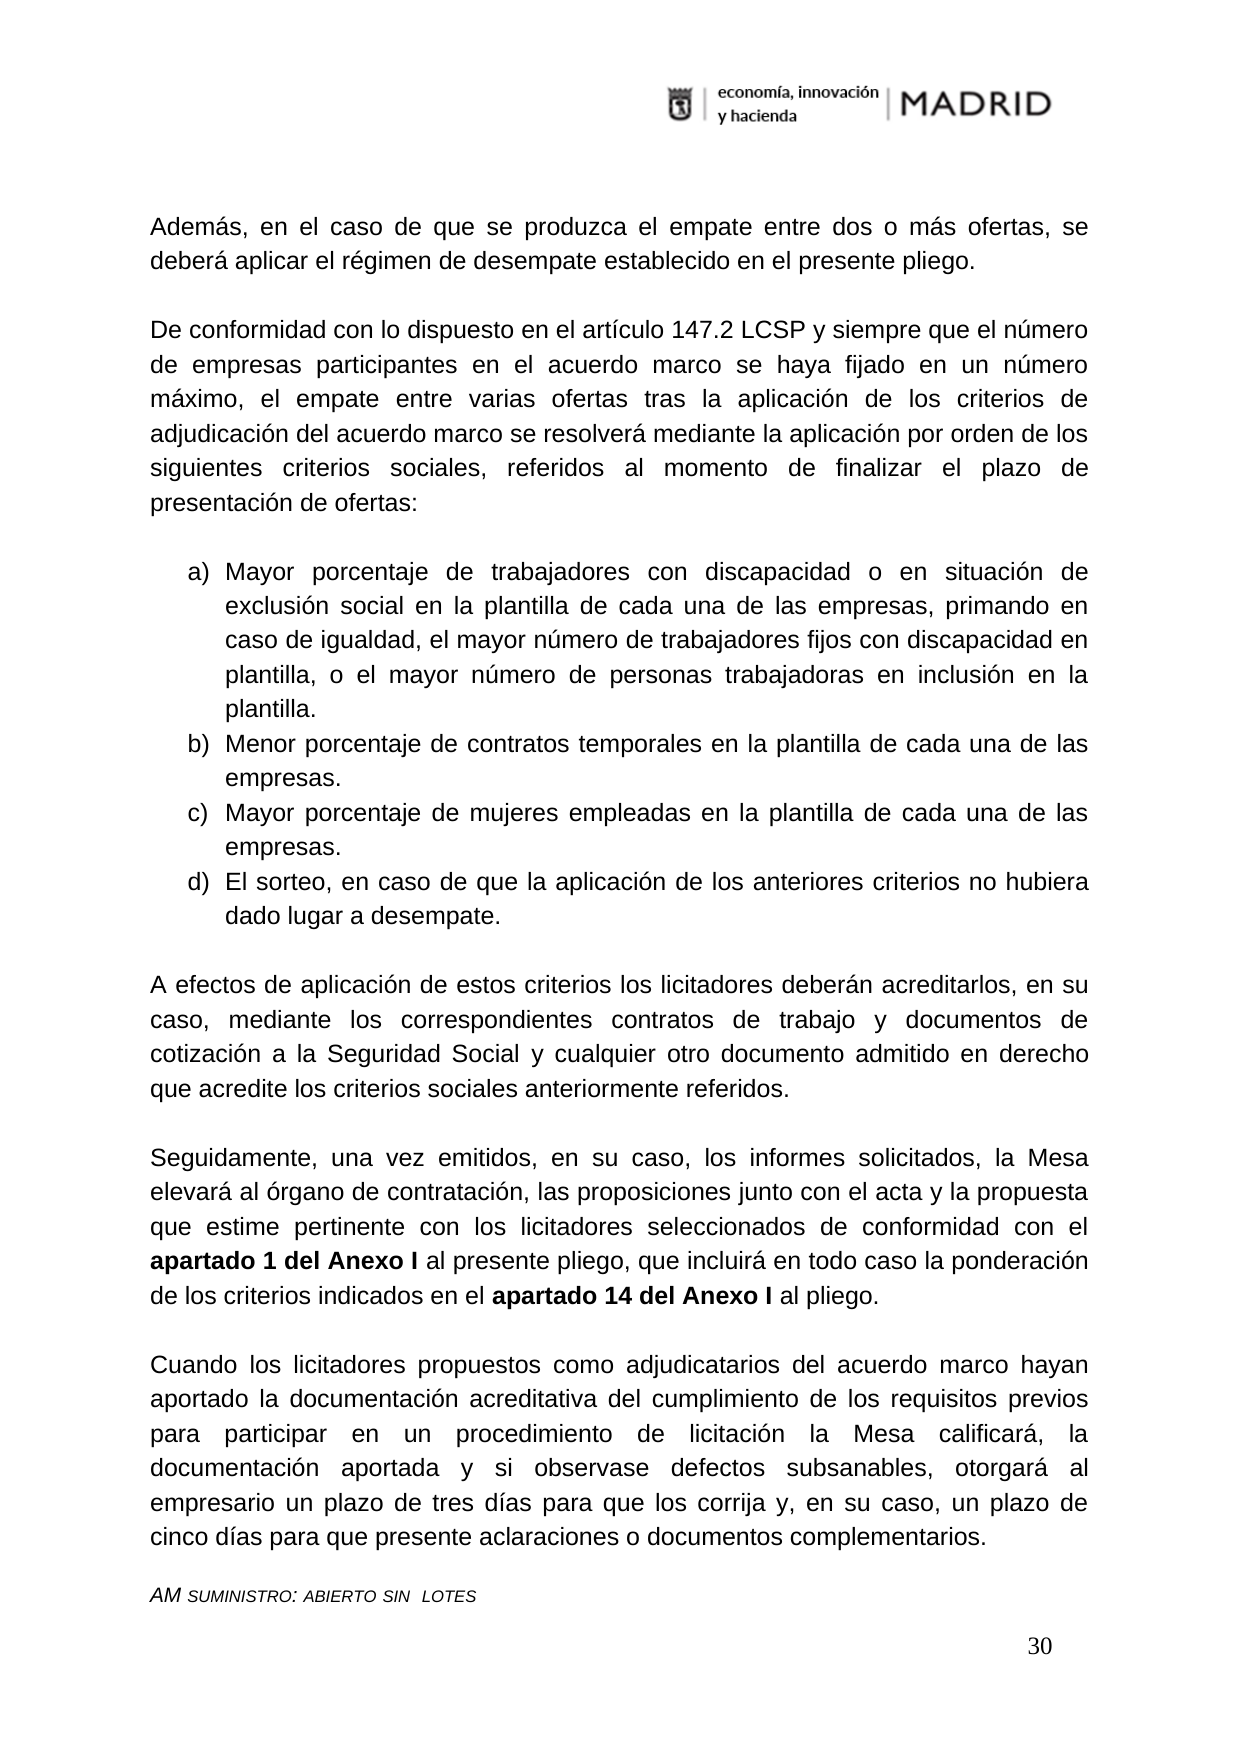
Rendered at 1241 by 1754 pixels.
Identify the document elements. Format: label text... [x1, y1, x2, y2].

text Seguidamente, una vez emitidos, en su caso, los informes solicitados, elevará al órgano de contratación, las proposiciones junto con el acta y la propuesta que estime pertinente con los licitadores seleccionados de conformidad con el apartado 1 del Anexo I al presente pliego, que incluirá en todo caso la ponderación de los criterios indicados en el apartado 14 del Anexo I al pliego. [150, 1143, 1090, 1309]
list Mayor porcentaje de trabajadores con discapacidad o en situación de exclusión social en la plantilla de cada una de las empresas, primando en caso de igualdad, el mayor número de trabajadores fijos con discapacidad en plantilla, o el mayor número de personas trabajadoras en inclusión en la plantilla. [187, 557, 1090, 723]
list El sorteo, en caso de que la aplicación de los anteriores criterios no hubiera dado lugar a desempate. [187, 867, 1090, 930]
text Además, en el caso de que se produzca el empate entre dos o más ofertas, se deberá aplicar el régimen de desempate establecido en el presente pliego. [150, 212, 1090, 275]
text De conformidad con lo dispuesto en el artículo 147.2 LCSP y siempre que el número de empresas participantes en el acuerdo marco se haya fijado en un número máximo, el empate entre varias ofertas tras la aplicación de los criterios de adjudicación del acuerdo marco se resolverá mediante la aplicación por orden de los siguientes criterios sociales, referidos al momento de finalizar el plazo de presentación de ofertas: [150, 315, 1090, 516]
text A efectos de aplicación de estos criterios los licitadores deberán acreditarlos, en su caso, mediante los correspondientes contratos de trabajo y documentos de cotización a y cualquier otro documento admitido en derecho que acredite los criterios sociales anteriormente referidos. [150, 970, 1090, 1102]
text Cuando los licitadores propuestos como adjudicatarios del acuerdo marco hayan aportado la documentación acreditativa del cumplimiento de los requisitos previos para participar en un procedimiento de licitación calificará, la documentación aportada y si observase defectos subsanables, otorgará al empresario un plazo de tres días para que los corrija y, en su caso, un plazo de cinco días para que presente aclaraciones o documentos complementarios. [150, 1349, 1090, 1551]
list Mayor porcentaje de mujeres empleadas en la plantilla de cada una de las empresas. [187, 798, 1090, 861]
picture [647, 75, 1068, 142]
list Menor porcentaje de contratos temporales en la plantilla de cada una de las empresas. [187, 729, 1090, 792]
